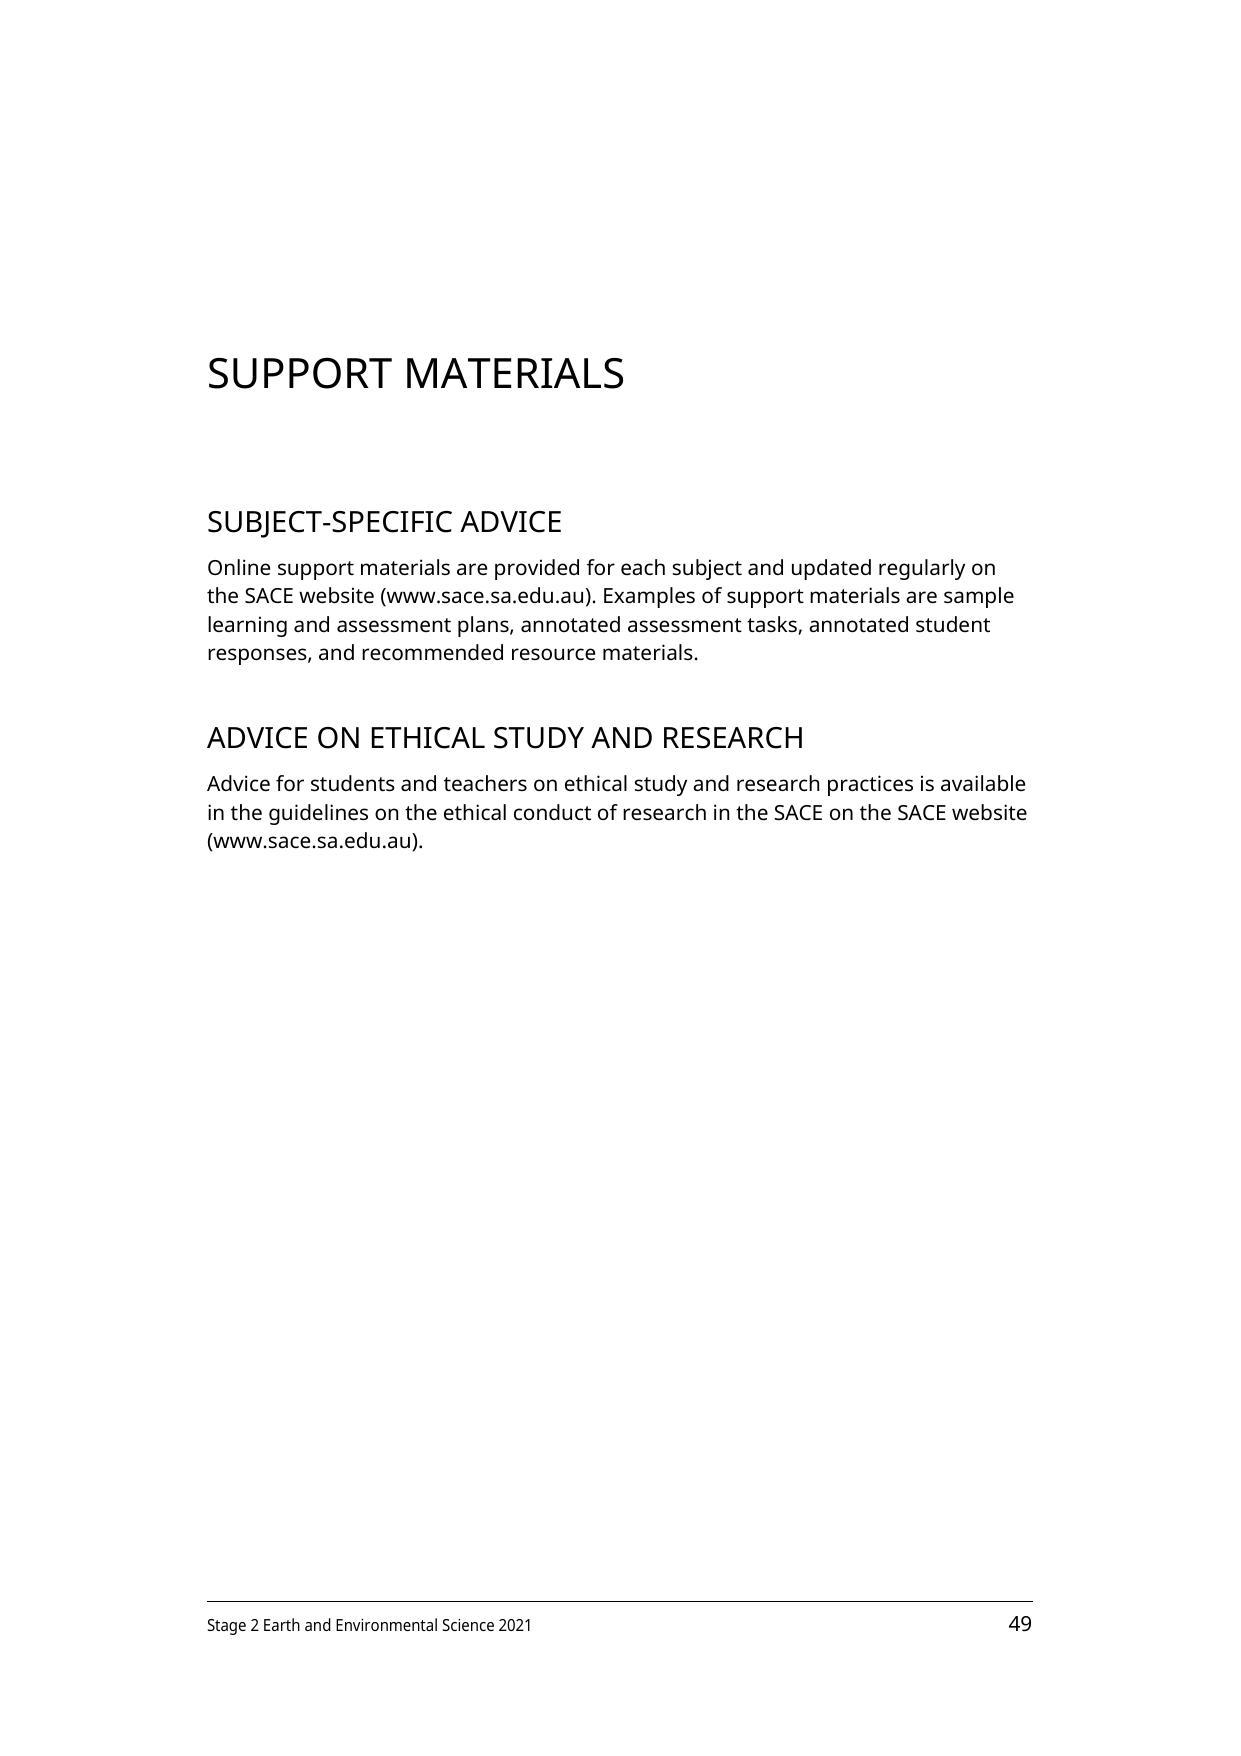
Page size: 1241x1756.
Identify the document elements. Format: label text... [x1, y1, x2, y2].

text Advice for students and teachers on ethical study and research practices is available in the guidelines on the ethical conduct of research in the SACE on the SACE website (www.sace.sa.edu.au). [207, 769, 1033, 854]
text Advice on ethical study and research [207, 717, 1033, 757]
text Support materials [207, 344, 1033, 401]
text Online support materials are provided for each subject and updated regularly on the SACE website (www.sace.sa.edu.au). Examples of support materials are sample learning and assessment plans, annotated assessment tasks, annotated student responses, and recommended resource materials. [207, 553, 1033, 667]
text Subject-specific advice [207, 501, 1033, 541]
